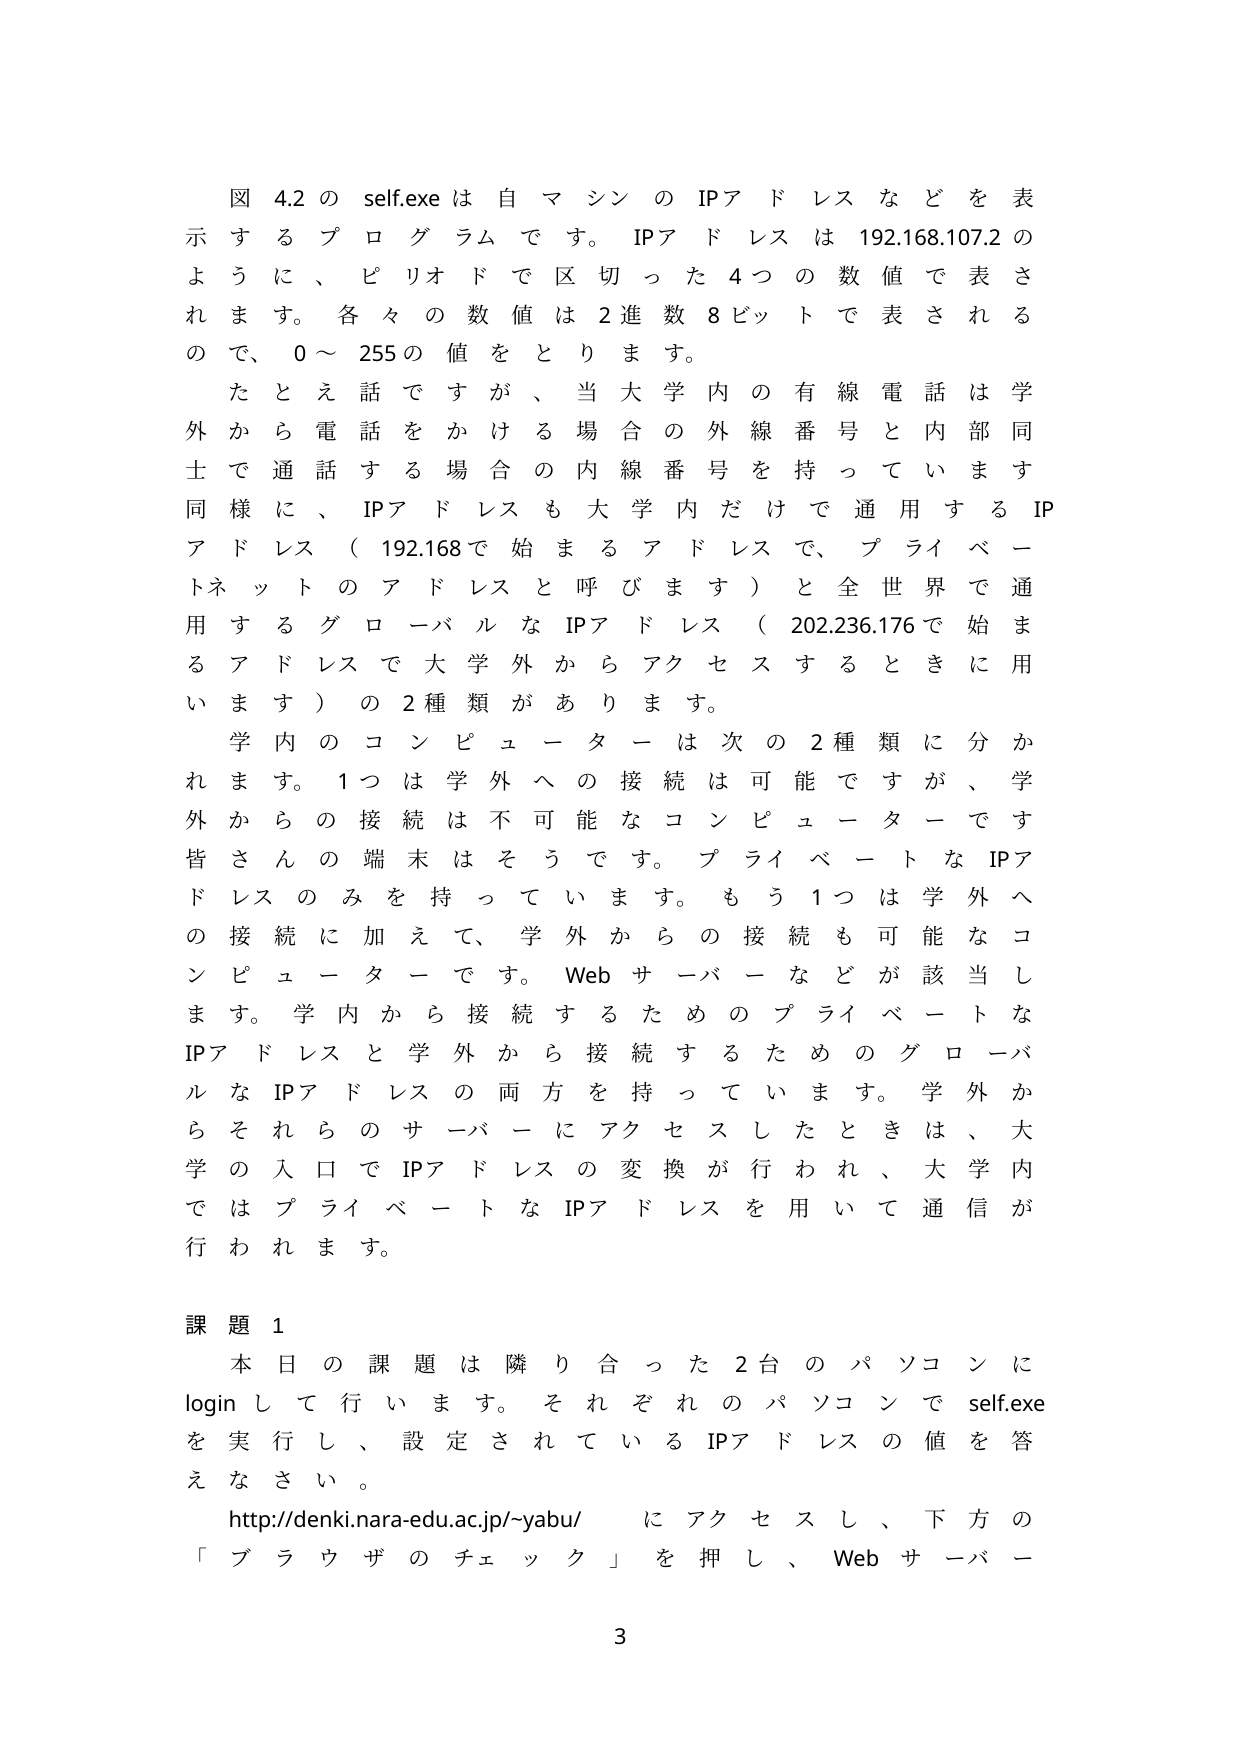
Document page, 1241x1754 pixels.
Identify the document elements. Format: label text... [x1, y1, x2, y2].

text 課題1 [185, 1304, 1056, 1343]
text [185, 1499, 1056, 1576]
text 学内のコンピューターは次の2種類に分かれます。1つは学外への接続は可能ですが、学外からの接続は不可能なコンピューターです。皆さんの端末はそうです。プライベートなIPアドレスのみを持っています。もう1つは学外への接続に加えて、学外からの接続も可能なコンピューターです。Webサーバーなどが該当します。学内から接続するためのプライベートなIPアドレスと学外から接続するためのグローバルなIPアドレスの両方を持っています。学外からそれらのサーバーにアクセスしたときは、大学の入口でIPアドレスの変換が行われ、大学内ではプライベートなIPアドレスを用いて通信が行われます。 [185, 722, 1056, 1266]
text 本日の課題は隣り合った2台のパソコンにloginして行います。それぞれのパソコンでself.exeを実行し、設定されているIPアドレスの値を答えなさい。 [185, 1343, 1056, 1499]
text 図4.2のself.exeは自マシンのIPアドレスなどを表示するプログラムです。IPアドレスは192.168.107.2のように、ピリオドで区切った4つの数値で表されます。各々の数値は2進数8ビットで表されるので、0～255の値をとります。 [185, 178, 1056, 372]
text たとえ話ですが、当大学内の有線電話は学外から電話をかける場合の外線番号と内部同士で通話する場合の内線番号を持っています。同様に、IPアドレスも大学内だけで通用するIPアドレス（192.168で始まるアドレスで、プライベートネットのアドレスと呼びます）と全世界で通用するグローバルなIPアドレス（202.236.176で始まるアドレスで大学外からアクセスするときに用います）の2種類があります。 [185, 372, 1056, 722]
